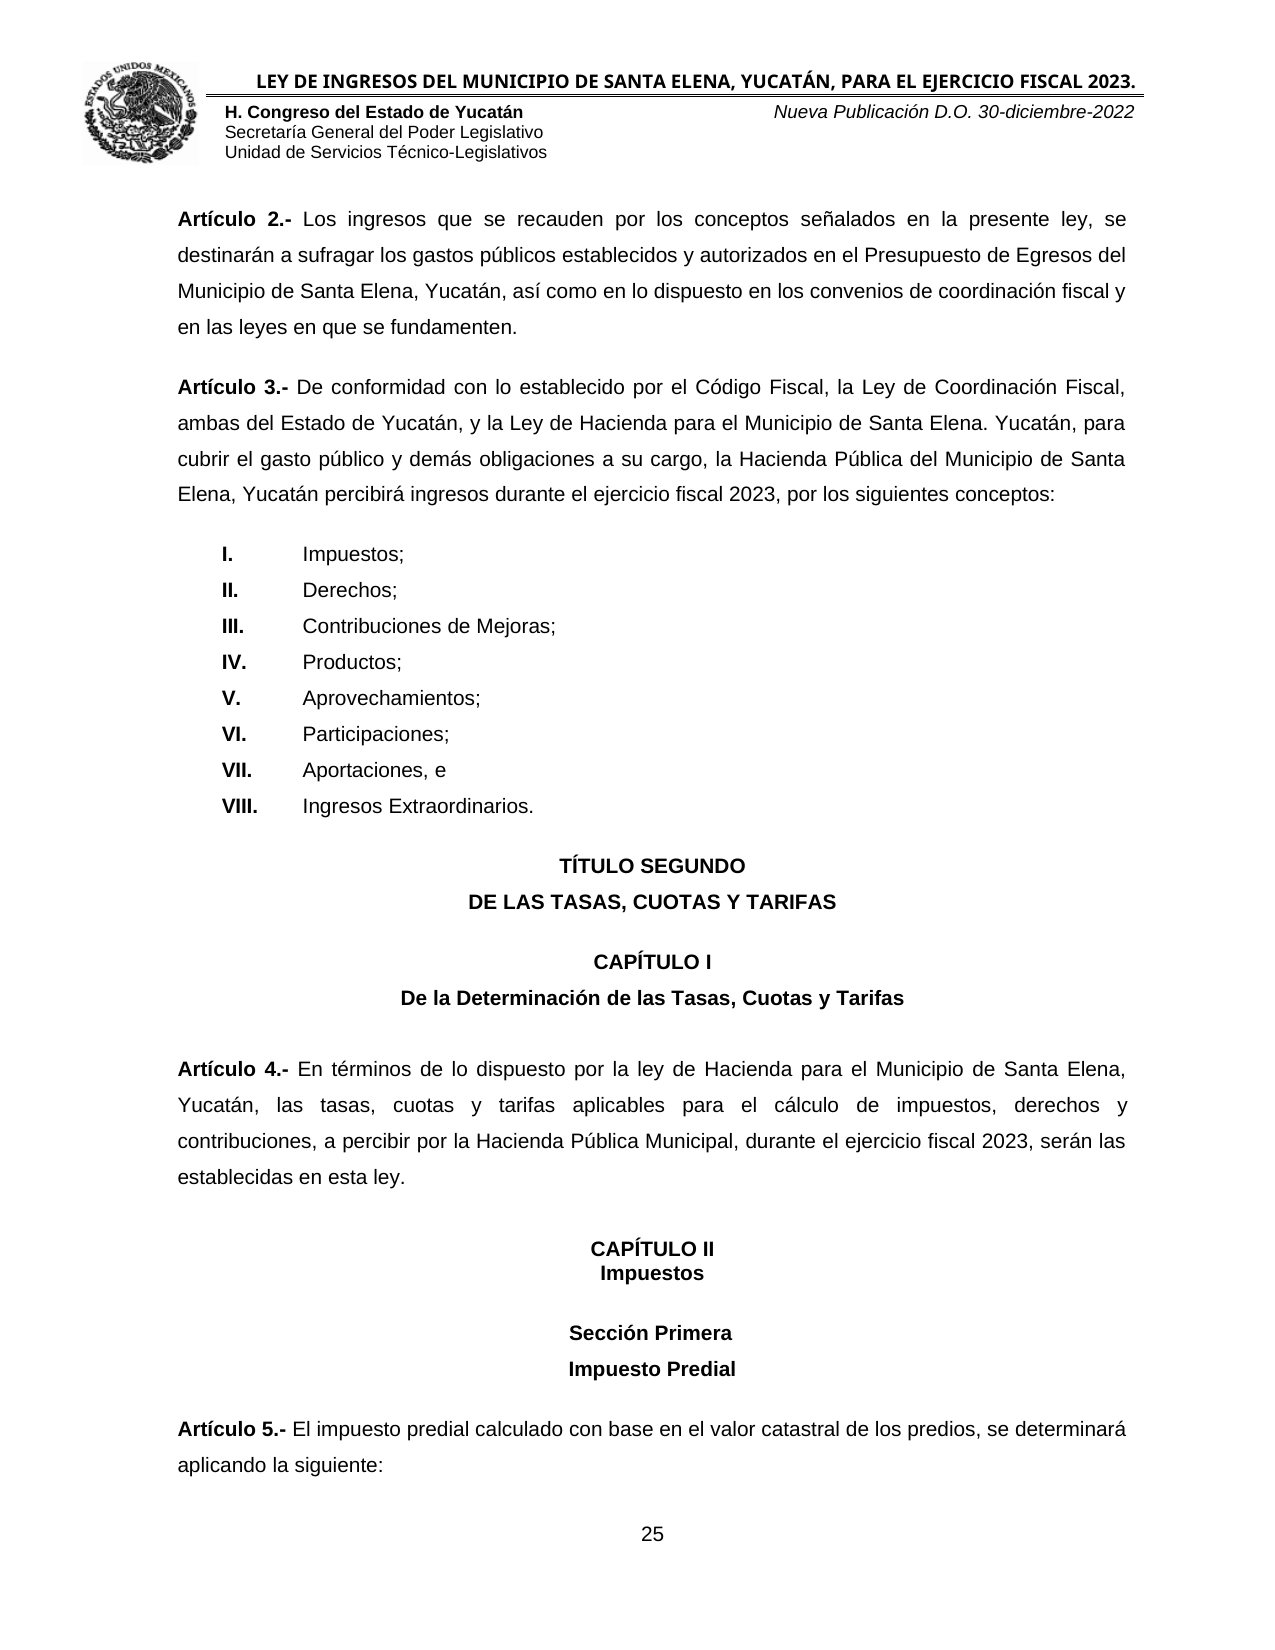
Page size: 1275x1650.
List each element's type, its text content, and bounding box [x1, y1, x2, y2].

subtitle CAPÍTULO II [177, 1237, 1127, 1261]
text De la Determinación de las Tasas, Cuotas y Tarifas [177, 985, 1127, 1009]
list Impuestos; [222, 542, 1127, 566]
text Artículo 5.- El impuesto predial calculado con base en el valor catastral de los predios, se determinará aplicando la siguiente: [177, 1417, 1127, 1477]
subtitle TÍTULO SEGUNDO [177, 854, 1127, 878]
list Aprovechamientos; [222, 686, 1127, 710]
list Productos; [222, 650, 1127, 674]
list Participaciones; [222, 722, 1127, 746]
list Derechos; [222, 578, 1127, 602]
text DE LAS TASAS, CUOTAS Y TARIFAS [177, 889, 1127, 913]
text Artículo 3.- De conformidad con lo establecido por el Código Fiscal, la Ley de Coordinación Fiscal, ambas del Estado de Yucatán, y la Ley de Hacienda para el Municipio de Santa Elena. Yucatán, para cubrir el gasto público y demás obligaciones a su cargo, la Hacienda Pública del Municipio de Santa Elena, Yucatán percibirá ingresos durante el ejercicio fiscal 2023, por los siguientes conceptos: [177, 374, 1127, 506]
subtitle Impuesto Predial [177, 1357, 1127, 1381]
list Aportaciones, e [222, 758, 1127, 782]
subtitle Sección Primera [177, 1321, 1127, 1345]
text Artículo 2.- Los ingresos que se recauden por los conceptos señalados en la presente ley, se destinarán a sufragar los gastos públicos establecidos y autorizados en el Presupuesto de Egresos del Municipio de Santa Elena, Yucatán, así como en lo dispuesto en los convenios de coordinación fiscal y en las leyes en que se fundamenten. [177, 207, 1127, 338]
list Contribuciones de Mejoras; [222, 614, 1127, 638]
text Impuestos [177, 1261, 1127, 1285]
list Ingresos Extraordinarios. [222, 794, 1127, 818]
subtitle CAPÍTULO I [177, 949, 1127, 973]
text Artículo 4.- En términos de lo dispuesto por la ley de Hacienda para el Municipio de Santa Elena, Yucatán, las tasas, cuotas y tarifas aplicables para el cálculo de impuestos, derechos y contribuciones, a percibir por la Hacienda Pública Municipal, durante el ejercicio fiscal 2023, serán las establecidas en esta ley. [177, 1057, 1127, 1189]
